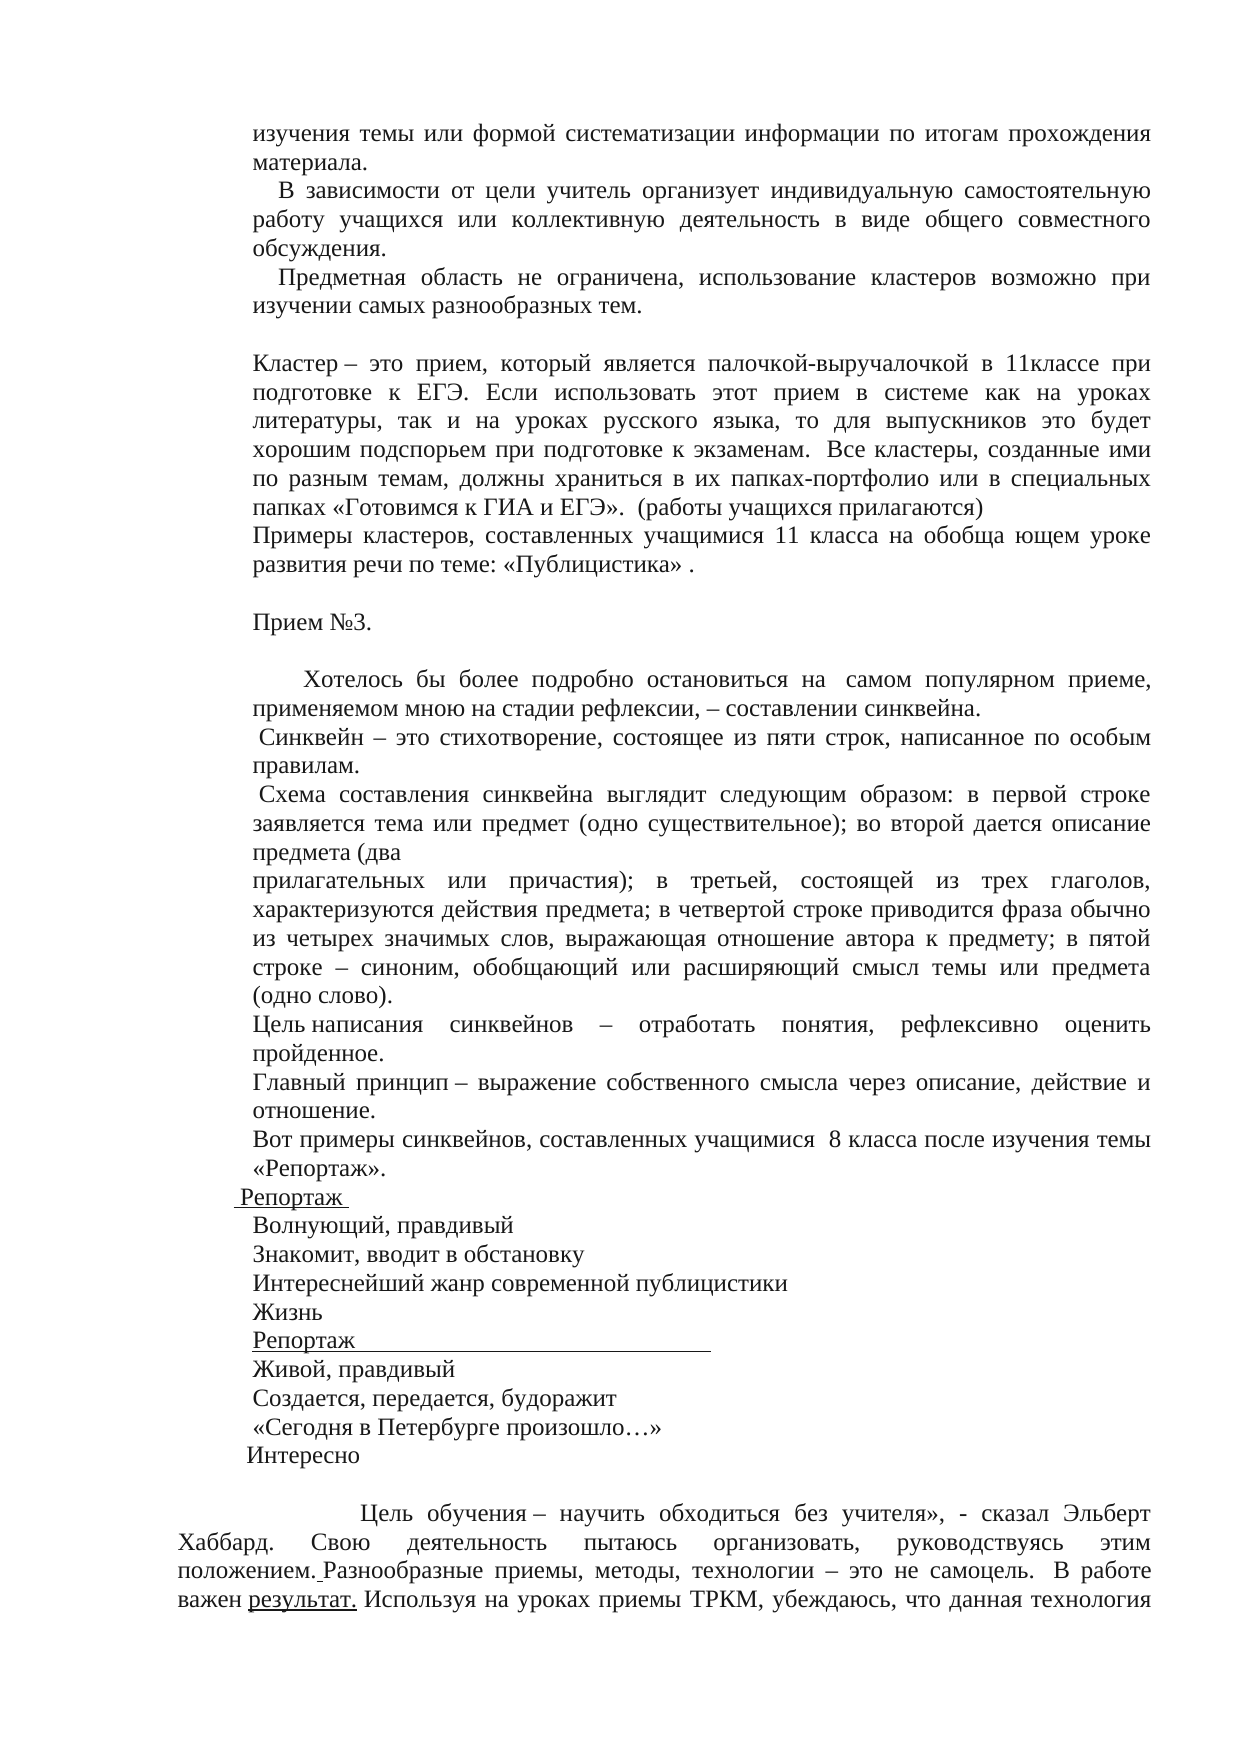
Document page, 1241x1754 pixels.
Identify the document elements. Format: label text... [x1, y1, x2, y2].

text Кластер – это прием, который является палочкой-выручалочкой в 11классе при подготовке к ЕГЭ. Если использовать этот прием в системе как на уроках литературы, так и на уроках русского языка, то для выпускников это будет хорошим подспорьем при подготовке к экзаменам. Все кластеры, созданные ими по разным темам, должны храниться в их папках-портфолио или в специальных папках «Готовимся к ГИА и ЕГЭ». (работы учащихся прилагаются) [252, 348, 1152, 521]
text  Предметная область не ограничена, использование кластеров возможно при изучении самых разнообразных тем. [252, 262, 1152, 319]
text Синквейн – это стихотворение, состоящее из пяти строк, написанное по особым правилам. [252, 722, 1152, 779]
text Знакомит, вводит в обстановку [252, 1239, 1152, 1268]
text Репортаж [177, 1182, 1152, 1211]
text Волнующий, правдивый [252, 1211, 1152, 1239]
text Репортаж [252, 1326, 1152, 1354]
text прилагательных или причастия); в третьей, состоящей из трех глаголов, характеризуются действия предмета; в четвертой строке приводится фраза обычно из четырех значимых слов, выражающая отношение автора к предмету; в пятой строке – синоним, обобщающий или расширяющий смысл темы или предмета (одно слово). [252, 866, 1152, 1009]
text Вот примеры синквейнов, составленных учащимися 8 класса после изучения темы «Репортаж». [252, 1124, 1152, 1182]
text Схема составления синквейна выглядит следующим образом: в первой строке заявляется тема или предмет (одно существительное); во второй дается описание предмета (два [252, 779, 1152, 866]
text Прием №3. [252, 607, 1152, 636]
text «Сегодня в Петербурге произошло…» [252, 1412, 1152, 1441]
text Главный принцип – выражение собственного смысла через описание, действие и отношение. [252, 1067, 1152, 1124]
text  В зависимости от цели учитель организует индивидуальную самостоятельную работу учащихся или коллективную деятельность в виде общего совместного обсуждения. [252, 176, 1152, 262]
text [177, 1498, 1152, 1613]
text Интереснейший жанр современной публицистики [252, 1268, 1152, 1297]
text Живой, правдивый [252, 1354, 1152, 1383]
text Создается, передается, будоражит [252, 1383, 1152, 1412]
text Цель написания синквейнов – отработать понятия, рефлексивно оценить пройденное. [252, 1009, 1152, 1067]
text Жизнь [252, 1297, 1152, 1326]
text Примеры кластеров, составленных учащимися 11 класса на обобща ющем уроке развития речи по теме: «Публицистика» . [252, 521, 1152, 578]
text Интересно [177, 1441, 1152, 1469]
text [252, 118, 1152, 176]
text Хотелось бы более подробно остановиться на самом популярном приеме, применяемом мною на стадии рефлексии, – составлении синквейна. [252, 664, 1152, 722]
